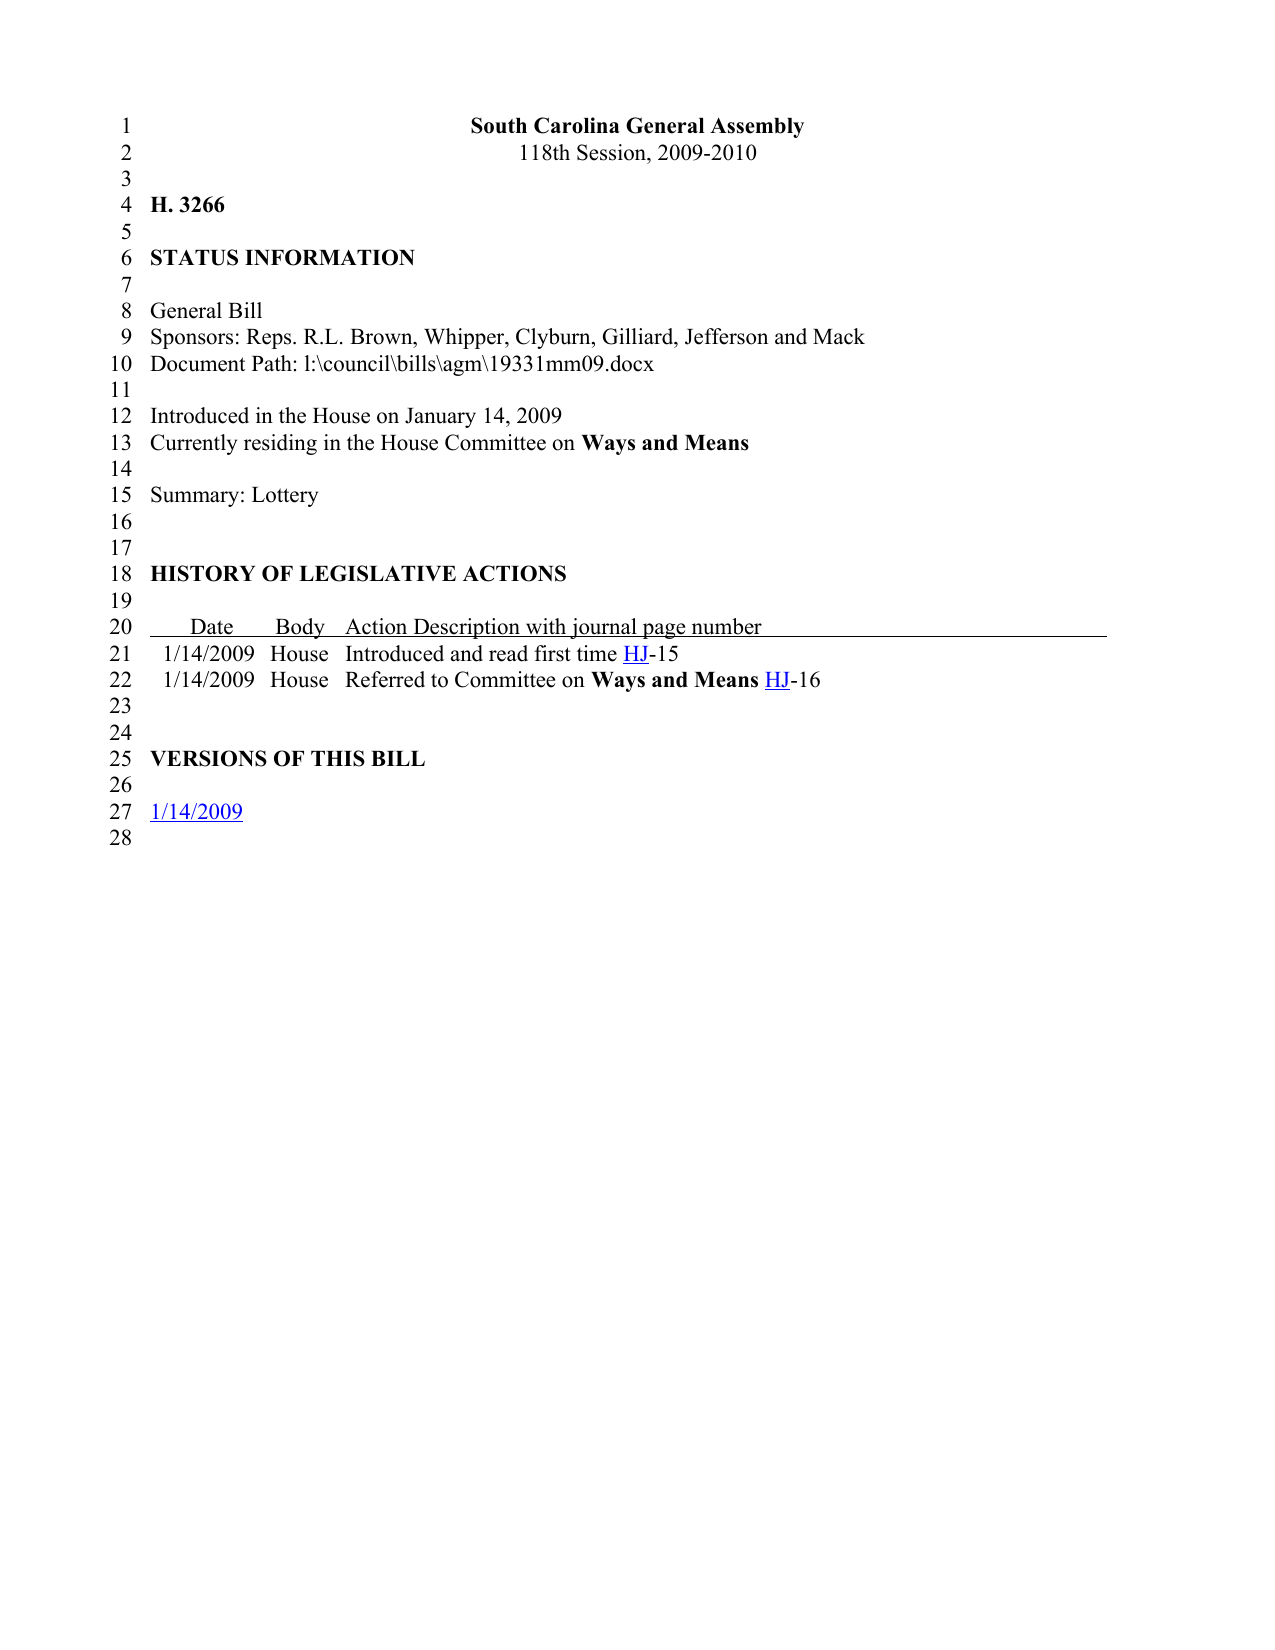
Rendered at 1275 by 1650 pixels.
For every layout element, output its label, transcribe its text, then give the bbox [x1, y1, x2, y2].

text 118th Session, 2009-2010 [150, 139, 1125, 165]
text Introduced in the House on January 14, 2009 [150, 402, 1125, 429]
text General Bill [150, 297, 1125, 323]
text South Carolina General Assembly [150, 112, 1125, 139]
text STATUS INFORMATION [150, 244, 1125, 271]
text Sponsors: Reps. R.L. Brown, Whipper, Clyburn, Gilliard, Jefferson and Mack [150, 323, 1125, 350]
text VERSIONS OF THIS BILL [150, 745, 1125, 771]
text Currently residing in the House Committee on Ways and Means [150, 429, 1125, 455]
text HISTORY OF LEGISLATIVE ACTIONS [150, 561, 1125, 587]
text Document Path: l:\council\bills\agm\19331mm09.docx [150, 350, 1125, 376]
text 1/14/2009 [150, 798, 1125, 824]
text 1/14/2009 House Introduced and read first time HJ-15 [150, 639, 1125, 666]
text 1/14/2009 House Referred to Committee on Ways and Means HJ-16 [150, 666, 1125, 692]
text Summary: Lottery [150, 481, 1125, 508]
text H. 3266 [150, 192, 1125, 218]
text Date Body Action Description with journal page number [150, 613, 1125, 639]
